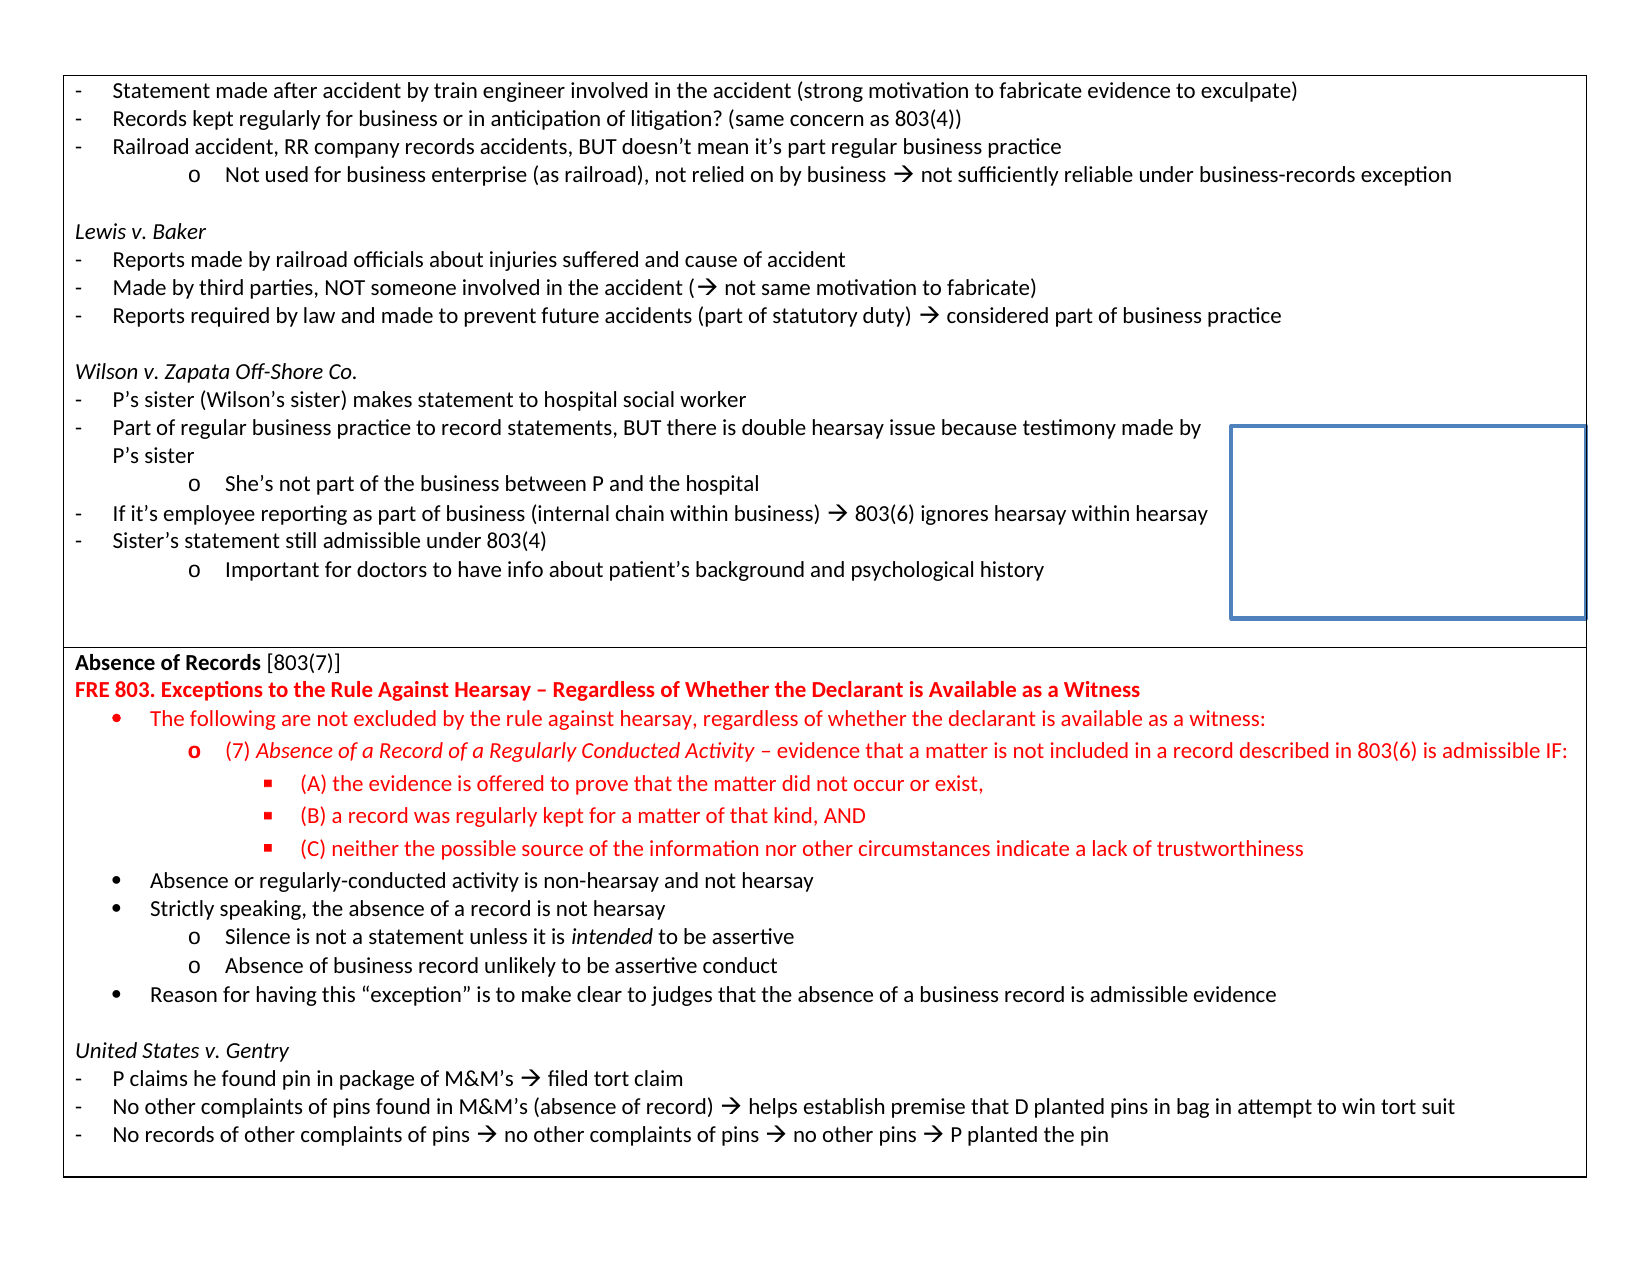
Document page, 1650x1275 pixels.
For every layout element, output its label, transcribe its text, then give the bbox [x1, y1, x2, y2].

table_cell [64, 76, 1586, 647]
table_cell Absence of Records [803(7)] FRE 803. Exceptions to the Rule Against Hearsay – Regardless of Whether the Declarant is Available as a Witness The following are not excluded by the rule against hearsay, regardless of whether the declarant is available as a witness: (7) Absence of a Record of a Regularly Conducted Activity – evidence that a matter is not included in a record described in 803(6) is admissible IF: (A) the evidence is offered to prove that the matter did not occur or exist, (B) a record was regularly kept for a matter of that kind, AND (C) neither the possible source of the information nor other circumstances indicate a lack of trustworthiness Absence or regularly-conducted activity is non-hearsay and not hearsay Strictly speaking, the absence of a record is not hearsay Silence is not a statement unless it is intended to be assertive Absence of business record unlikely to be assertive conduct Reason for having this “exception” is to make clear to judges that the absence of a business record is admissible evidence United States v. Gentry P claims he found pin in package of M&M’s filed tort claim No other complaints of pins found in M&M’s (absence of record) helps establish premise that D planted pins in bag in attempt to win tort suit No records of other complaints of pins no other complaints of pins no other pins P planted the pin [64, 648, 1586, 1176]
